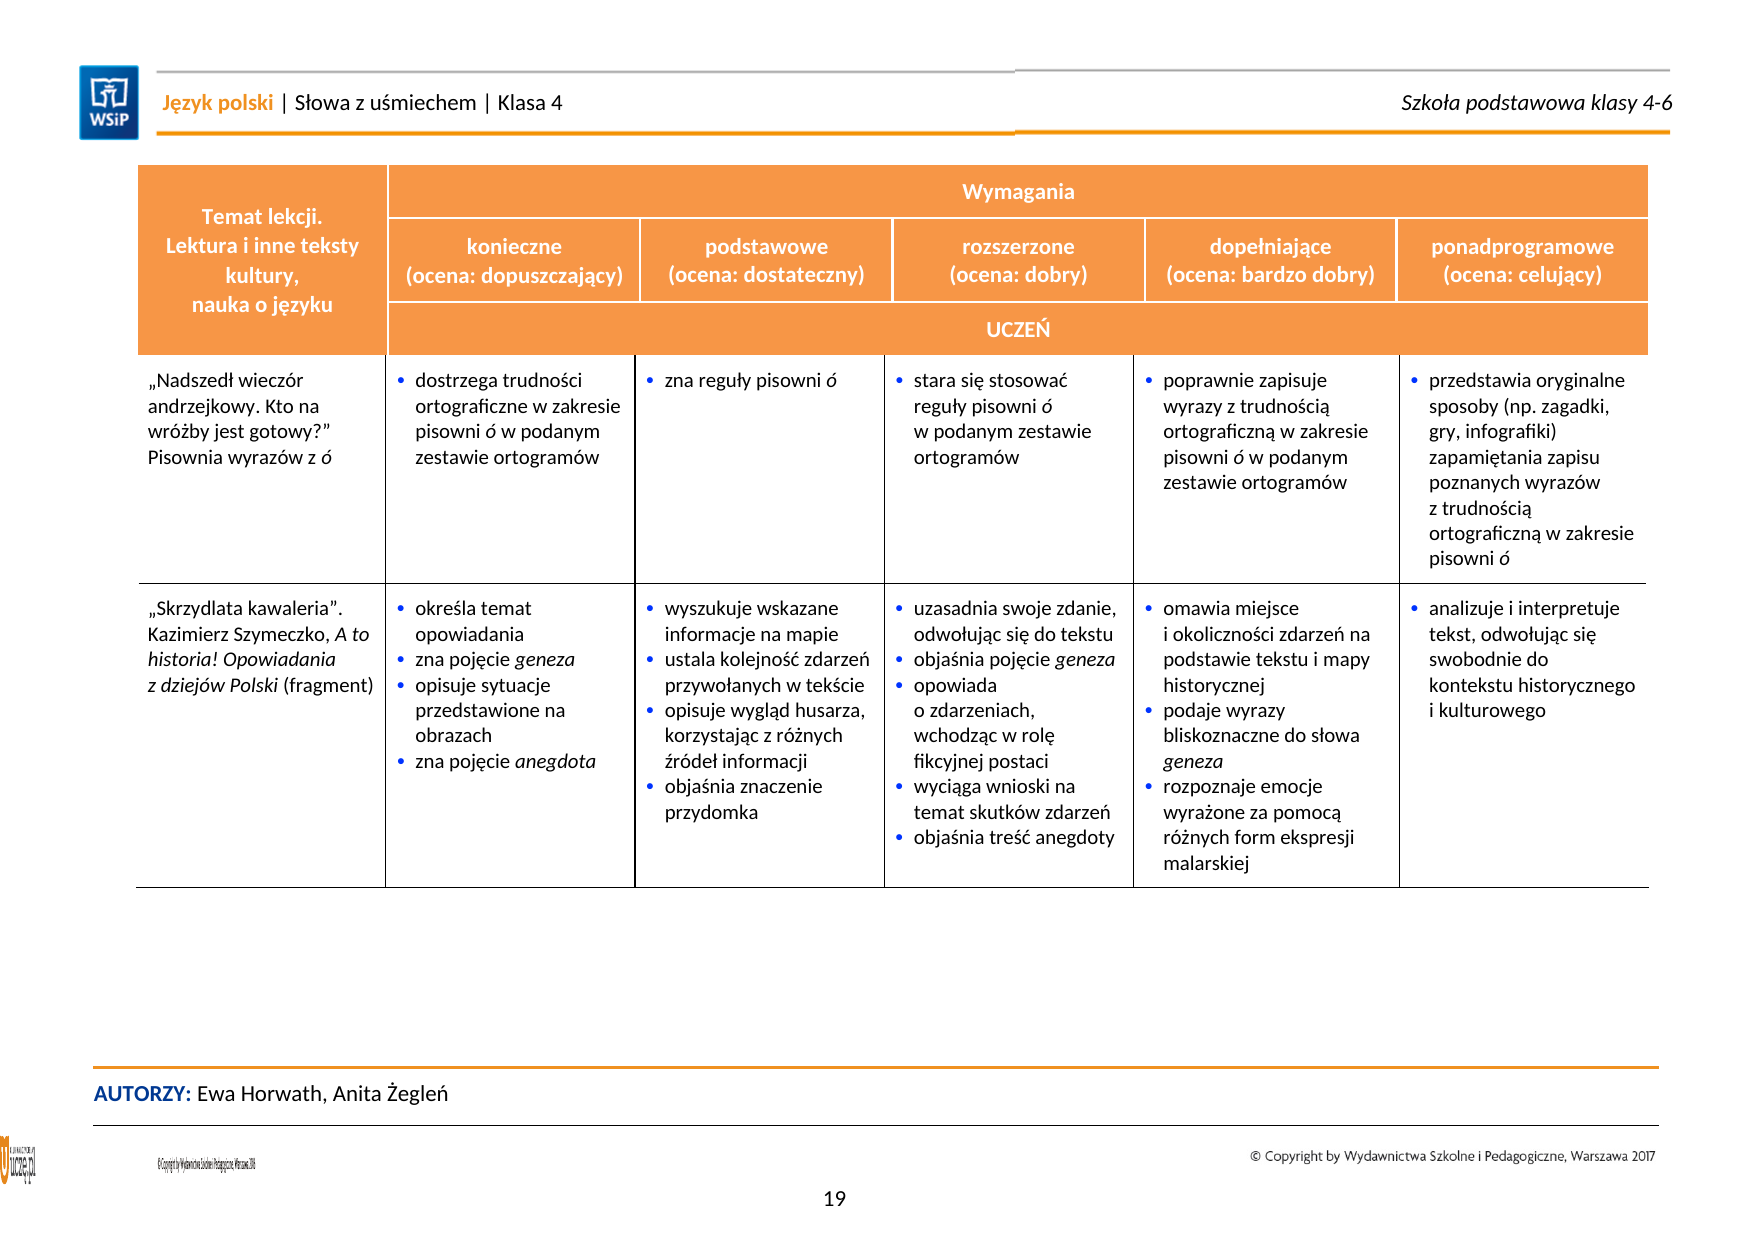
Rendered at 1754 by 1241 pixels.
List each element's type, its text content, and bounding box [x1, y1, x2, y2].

table_cell „Nadszedł wieczór andrzejkowy. Kto na wróżby jest gotowy?” Pisownia wyrazów z ó [136, 357, 385, 583]
table_cell omawia miejsce i okoliczności zdarzeń na podstawie tekstu i mapy historycznej podaje wyrazy bliskoznaczne do słowa geneza rozpoznaje emocje wyrażone za pomocą różnych form ekspresji malarskiej [1134, 584, 1399, 887]
table_cell określa temat opowiadania zna pojęcie geneza opisuje sytuacje przedstawione na obrazach zna pojęcie anegdota [386, 584, 634, 887]
table_cell „Skrzydlata kawaleria”. Kazimierz Szymeczko, A to historia! Opowiadania z dziejów Polski (fragment) [136, 583, 385, 887]
table_cell rozszerzone (ocena: dobry) [894, 219, 1144, 301]
table_header Wymagania [389, 165, 1648, 217]
table_cell dostrzega trudności ortograficzne w zakresie pisowni ó w podanym zestawie ortogramów [386, 357, 634, 583]
table_cell poprawnie zapisuje wyrazy z trudnością ortograficzną w zakresie pisowni ó w podanym zestawie ortogramów [1134, 357, 1399, 583]
picture [0, 6, 1671, 164]
table_cell uzasadnia swoje zdanie, odwołując się do tekstu objaśnia pojęcie geneza opowiada o zdarzeniach, wchodząc w rolę fikcyjnej postaci wyciąga wnioski na temat skutków zdarzeń objaśnia treść anegdoty [885, 584, 1133, 887]
picture [1664, 102, 1670, 109]
table_header Temat lekcji. Lektura i inne teksty kultury, nauka o języku [138, 165, 387, 355]
table_cell UCZEŃ [389, 303, 1648, 355]
table_cell konieczne (ocena: dopuszczający) [389, 219, 639, 301]
table_cell wyszukuje wskazane informacje na mapie ustala kolejność zdarzeń przywołanych w tekście opisuje wygląd husarza, korzystając z różnych źródeł informacji objaśnia znaczenie przydomka [636, 584, 884, 887]
table_cell podstawowe (ocena: dostateczny) [641, 219, 891, 301]
table_cell ponadprogramowe (ocena: celujący) [1398, 219, 1648, 301]
picture [1242, 1139, 1668, 1185]
table_cell stara się stosować reguły pisowni ó w podanym zestawie ortogramów [885, 357, 1133, 583]
table_cell analizuje i interpretuje tekst, odwołując się swobodnie do kontekstu historycznego i kulturowego [1400, 583, 1648, 887]
table_cell dopełniające (ocena: bardzo dobry) [1146, 219, 1395, 301]
table_cell zna reguły pisowni ó [636, 357, 884, 583]
table_cell przedstawia oryginalne sposoby (np. zagadki, gry, infografiki) zapamiętania zapisu poznanych wyrazów z trudnością ortograficzną w zakresie pisowni ó [1400, 357, 1648, 583]
